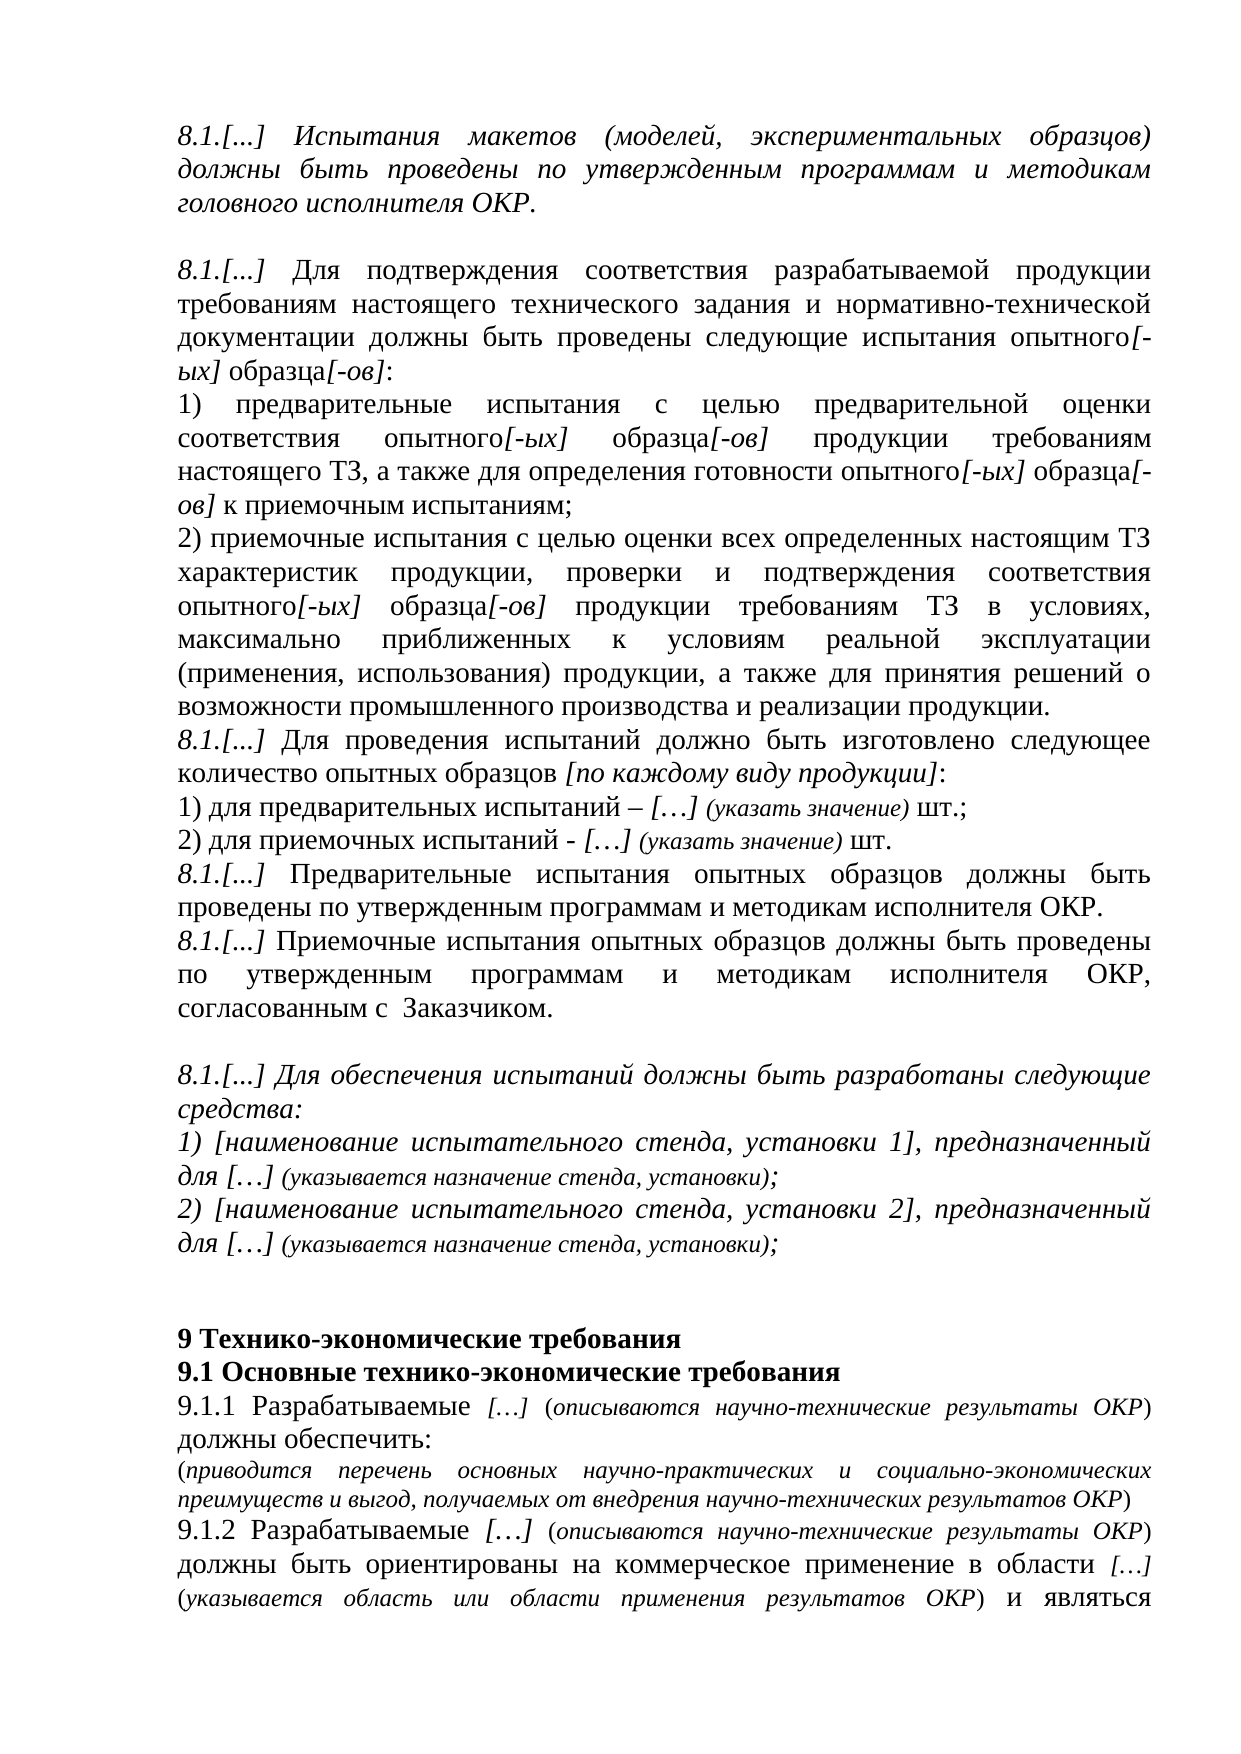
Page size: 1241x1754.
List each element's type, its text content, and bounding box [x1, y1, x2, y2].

text 8.1.[...] Для проведения испытаний должно быть изготовлено следующее количество опытных образцов [по каждому виду продукции]: [177, 722, 1152, 789]
text 8.1.[...] Предварительные испытания опытных образцов должны быть проведены по утвержденным программам и методикам исполнителя ОКР. [177, 856, 1152, 923]
text 1) для предварительных испытаний – […] (указать значение) шт.; [177, 789, 1152, 822]
text 9.1 Основные технико-экономические требования [177, 1354, 1152, 1388]
text 9 Технико-экономические требования [177, 1321, 1152, 1354]
text 2) для приемочных испытаний - […] (указать значение) шт. [177, 822, 1152, 856]
text 8.1.[...] Испытания макетов (моделей, экспериментальных образцов) должны быть проведены по утвержденным программам и методикам головного исполнителя ОКР. [177, 118, 1152, 219]
text 2) приемочные испытания с целью оценки всех определенных настоящим ТЗ характеристик продукции, проверки и подтверждения соответствия опытного[-ых] образца[-ов] продукции требованиям ТЗ в условиях, максимально приближенных к условиям реальной эксплуатации (применения, использования) продукции, а также для принятия решений о возможности промышленного производства и реализации продукции. [177, 521, 1152, 722]
text 1) предварительные испытания с целью предварительной оценки соответствия опытного[-ых] образца[-ов] продукции требованиям настоящего ТЗ, а также для определения готовности опытного[-ых] образца[-ов] к приемочным испытаниям; [177, 386, 1152, 521]
text 8.1.[...] Для обеспечения испытаний должны быть разработаны следующие средства: [177, 1057, 1152, 1124]
text 9.1.1 Разрабатываемые […] (описываются научно-технические результаты ОКР) должны обеспечить: [177, 1388, 1152, 1455]
text (приводится перечень основных научно-практических и социально-экономических преимуществ и выгод, получаемых от внедрения научно-технических результатов ОКР) [177, 1455, 1152, 1512]
text 2) [наименование испытательного стенда, установки 2], предназначенный для […] (указывается назначение стенда, установки); [177, 1191, 1152, 1258]
text 8.1.[...] Для подтверждения соответствия разрабатываемой продукции требованиям настоящего технического задания и нормативно-технической документации должны быть проведены следующие испытания опытного[-ых] образца[-ов]: [177, 252, 1152, 386]
text 1) [наименование испытательного стенда, установки 1], предназначенный для […] (указывается назначение стенда, установки); [177, 1124, 1152, 1191]
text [177, 1512, 1152, 1613]
text 8.1.[...] Приемочные испытания опытных образцов должны быть проведены по утвержденным программам и методикам исполнителя ОКР, согласованным с Заказчиком. [177, 923, 1152, 1024]
